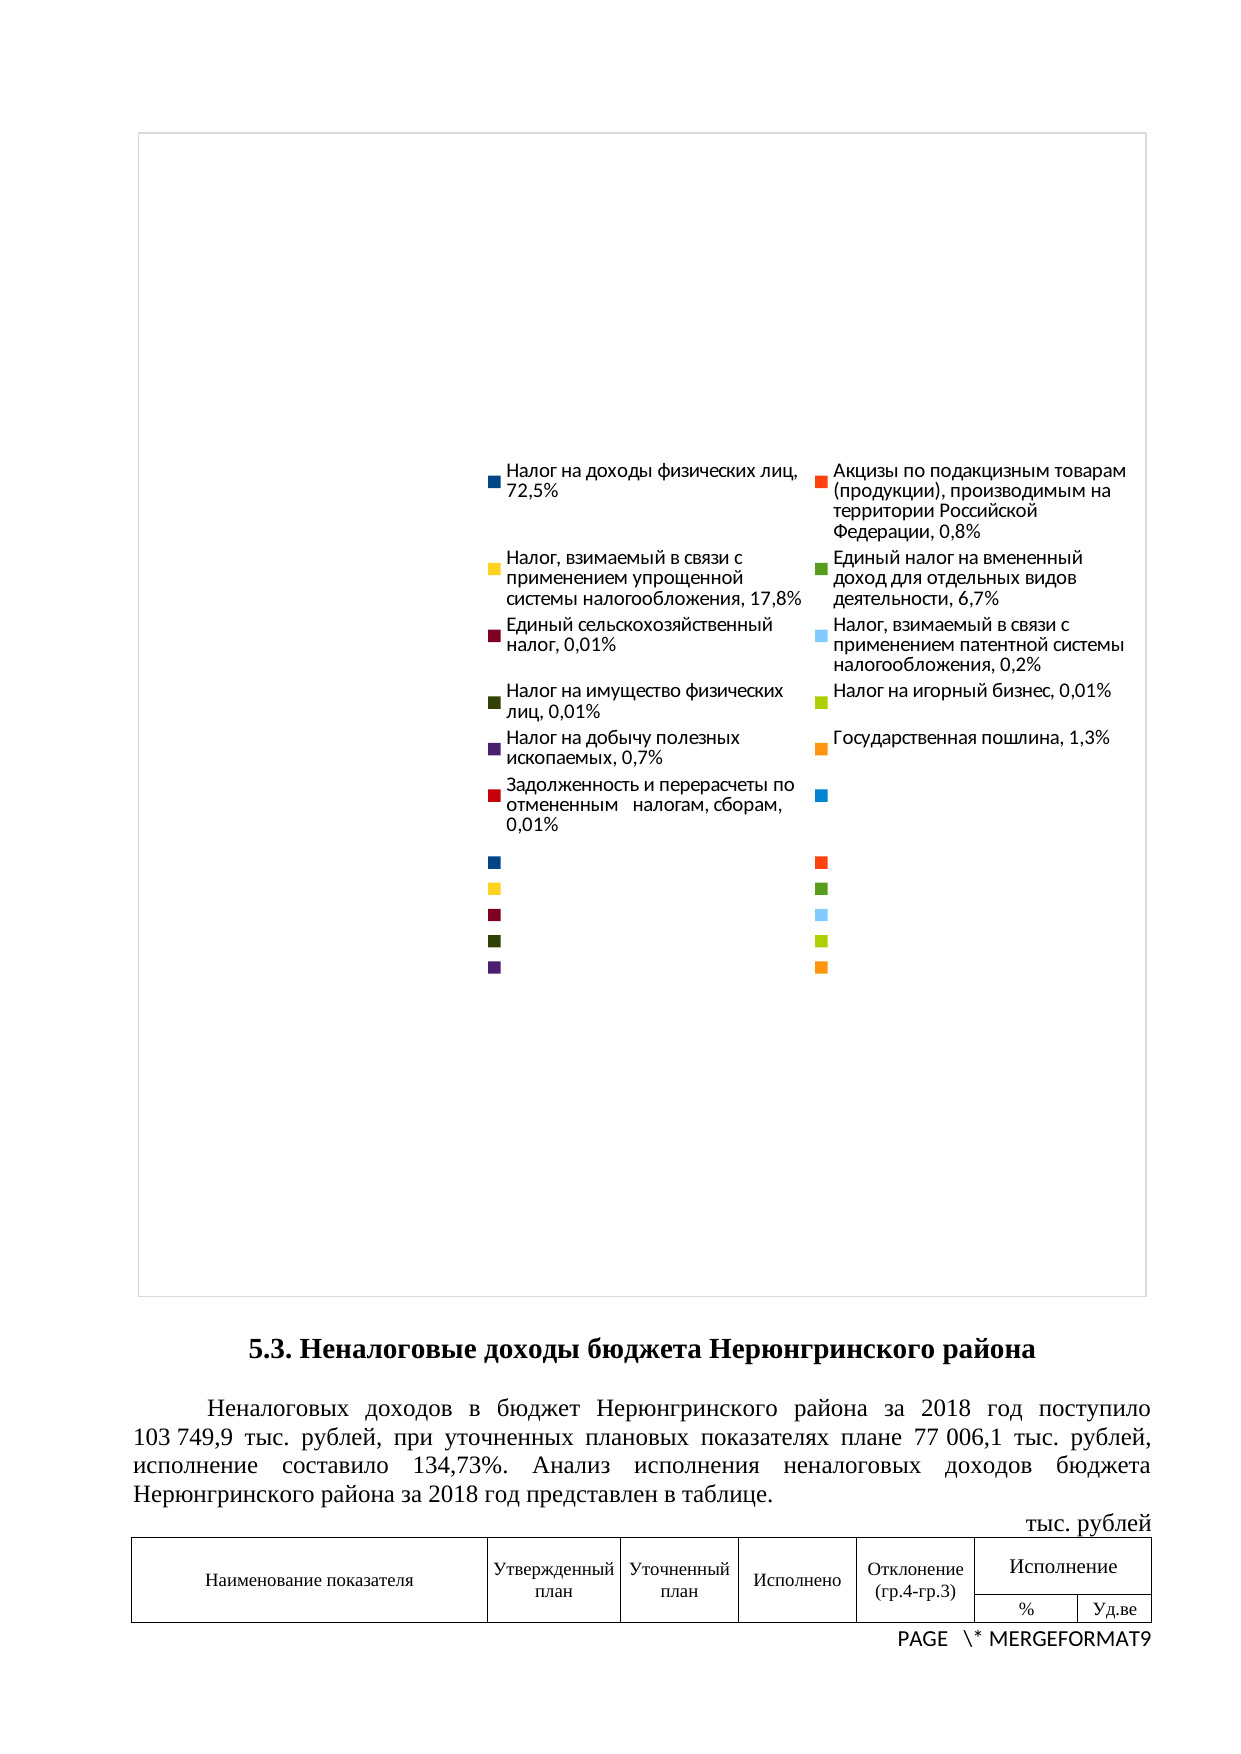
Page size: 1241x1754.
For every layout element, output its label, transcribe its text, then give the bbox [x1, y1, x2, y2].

text Неналоговых доходов в бюджет Нерюнгринского района за 2018 год поступило 103 749,9 тыс. рублей, при уточненных плановых показателях плане 77 006,1 тыс. рублей, исполнение составило 134,73%. Анализ исполнения неналоговых доходов бюджета Нерюнгринского района за 2018 год представлен в таблице. [133, 1393, 1152, 1508]
table_cell % [975, 1595, 1077, 1622]
text тыс. рублей [133, 1508, 1152, 1537]
text 5.3. Неналоговые доходы бюджета Нерюнгринского района [133, 1331, 1152, 1364]
table_cell Уд.вес [1078, 1595, 1151, 1622]
table_header Уточненный план [621, 1538, 738, 1622]
table_header Отклонение (гр.4-гр.3) [857, 1538, 974, 1622]
table_header Исполнение [975, 1538, 1151, 1594]
table_header Наименование показателя [132, 1538, 487, 1622]
table_header Исполнено [739, 1538, 856, 1622]
table_header Утвержденный план [488, 1538, 620, 1622]
